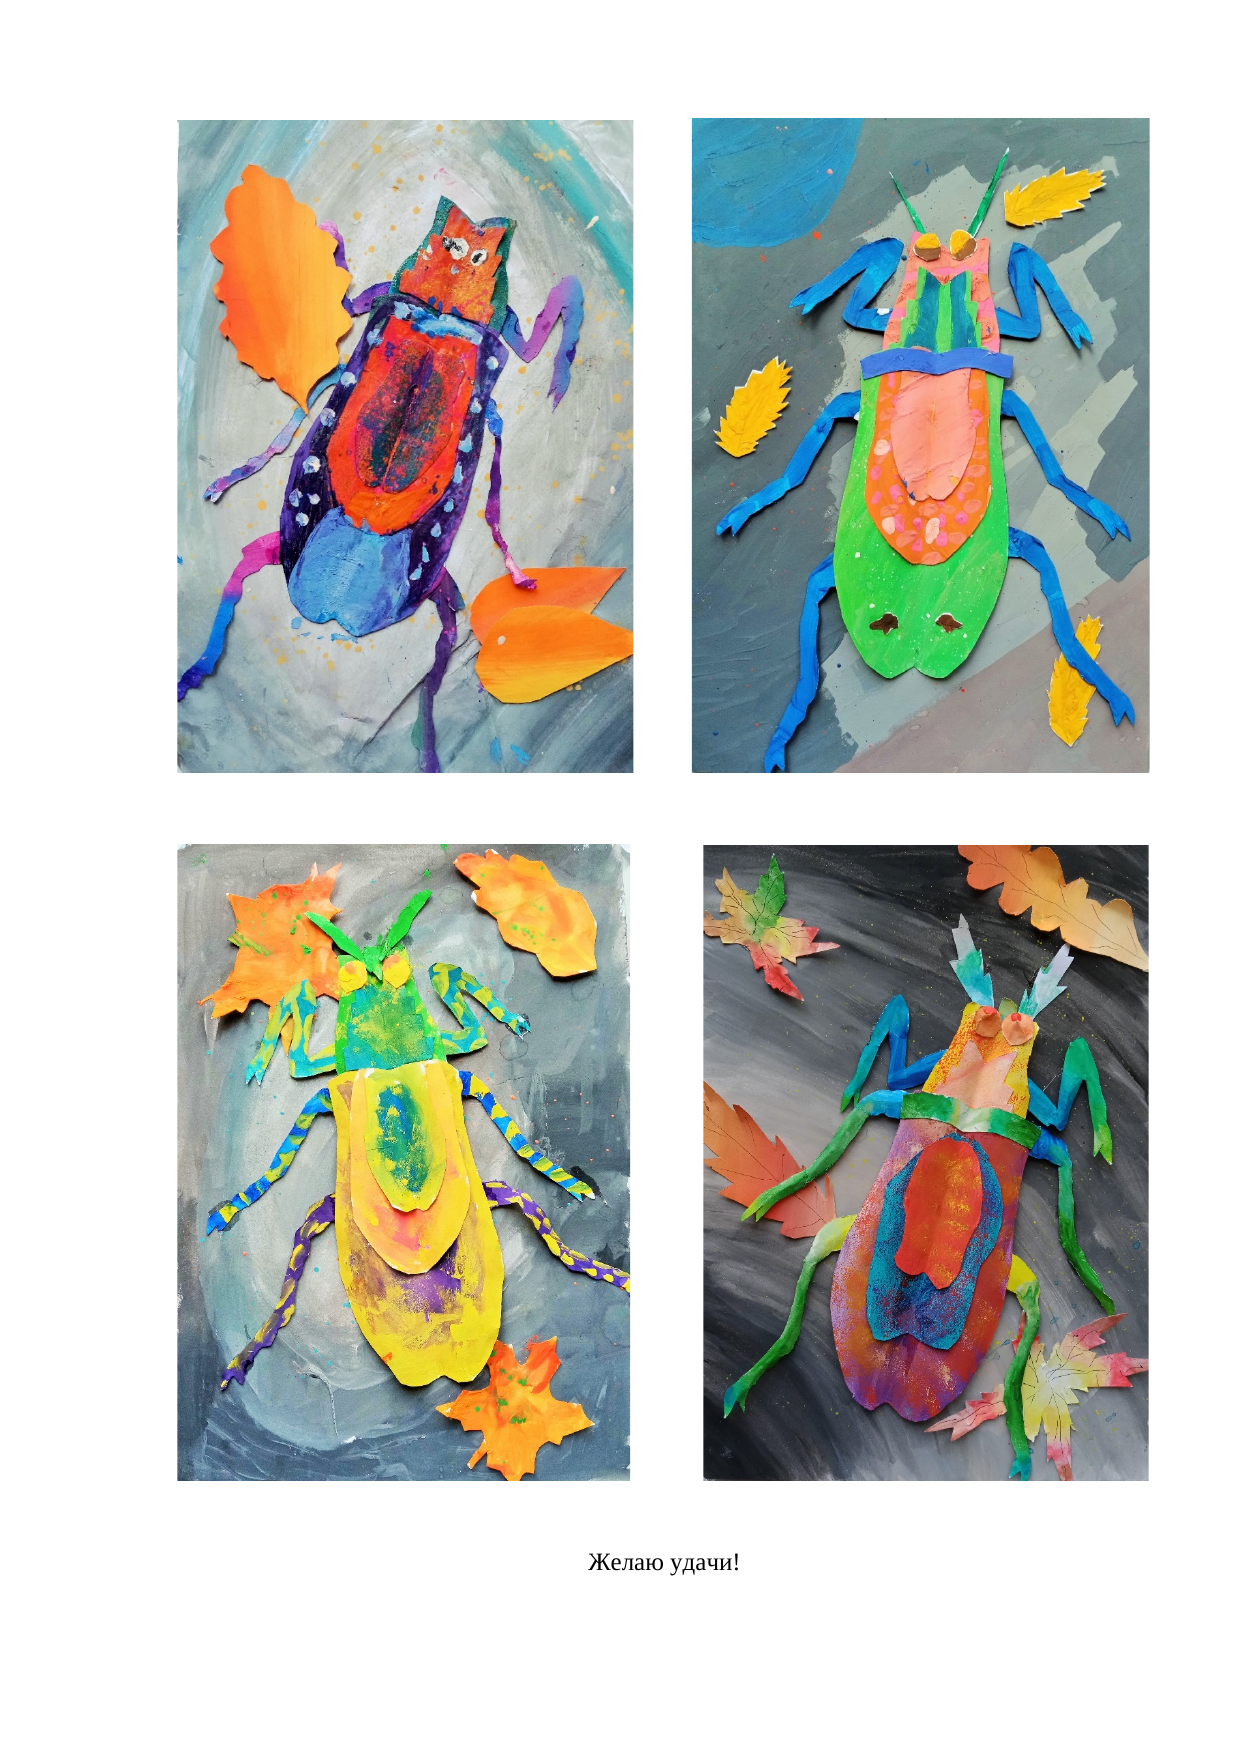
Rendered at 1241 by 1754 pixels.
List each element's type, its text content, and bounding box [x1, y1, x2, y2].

picture [691, 118, 1150, 773]
picture [703, 845, 1149, 1481]
picture [177, 120, 634, 773]
picture [177, 844, 631, 1481]
text Желаю удачи! [177, 1547, 1152, 1575]
